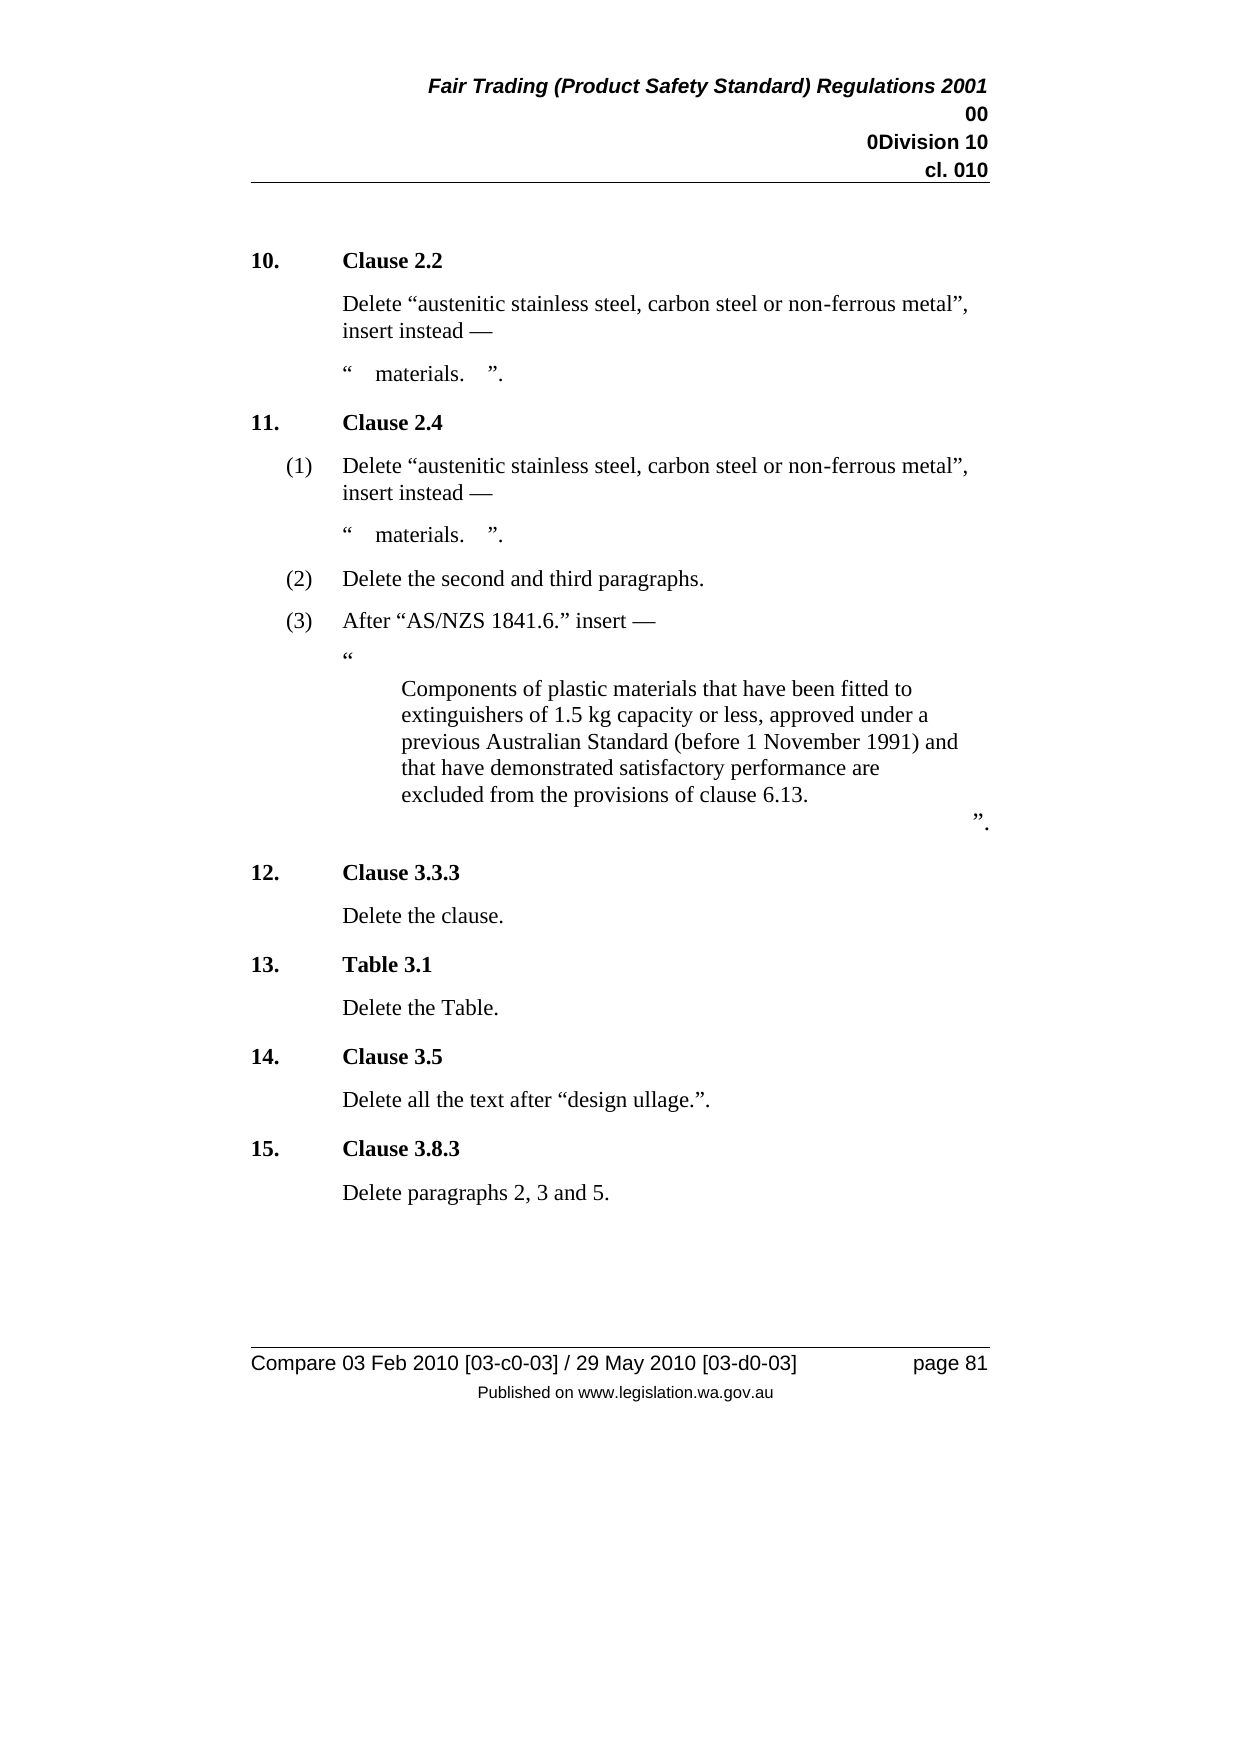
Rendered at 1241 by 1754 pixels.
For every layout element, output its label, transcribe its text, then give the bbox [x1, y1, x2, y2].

text (2) Delete the second and third paragraphs. [251, 564, 990, 591]
text Delete the clause. [251, 902, 990, 928]
text “ materials. ”. [251, 360, 990, 386]
subtitle 12. Clause 3.3.3 [251, 859, 990, 885]
subtitle 11. Clause 2.4 [251, 409, 990, 436]
text (1) Delete “austenitic stainless steel, carbon steel or non-ferrous metal”, insert instead — [251, 452, 990, 505]
subtitle 13. Table 3.1 [251, 951, 990, 977]
text “ materials. ”. [251, 522, 990, 548]
text “ [342, 646, 990, 675]
subtitle 15. Clause 3.8.3 [251, 1136, 990, 1162]
text Components of plastic materials that have been fitted to extinguishers of 1.5 kg capacity or less, approved under a previous Australian Standard (before 1 November 1991) and that have demonstrated satisfactory performance are excluded from the provisions of clause 6.13. [312, 675, 960, 807]
text Delete all the text after “design ullage.”. [251, 1086, 990, 1113]
text Delete “austenitic stainless steel, carbon steel or non-ferrous metal”, insert instead — [251, 291, 990, 343]
subtitle 10. Clause 2.2 [251, 247, 990, 274]
text (3) After “AS/NZS 1841.6.” insert — [251, 608, 990, 634]
text Delete the Table. [251, 994, 990, 1020]
text ”. [251, 807, 990, 836]
subtitle 14. Clause 3.5 [251, 1043, 990, 1069]
text Delete paragraphs 2, 3 and 5. [251, 1178, 990, 1205]
